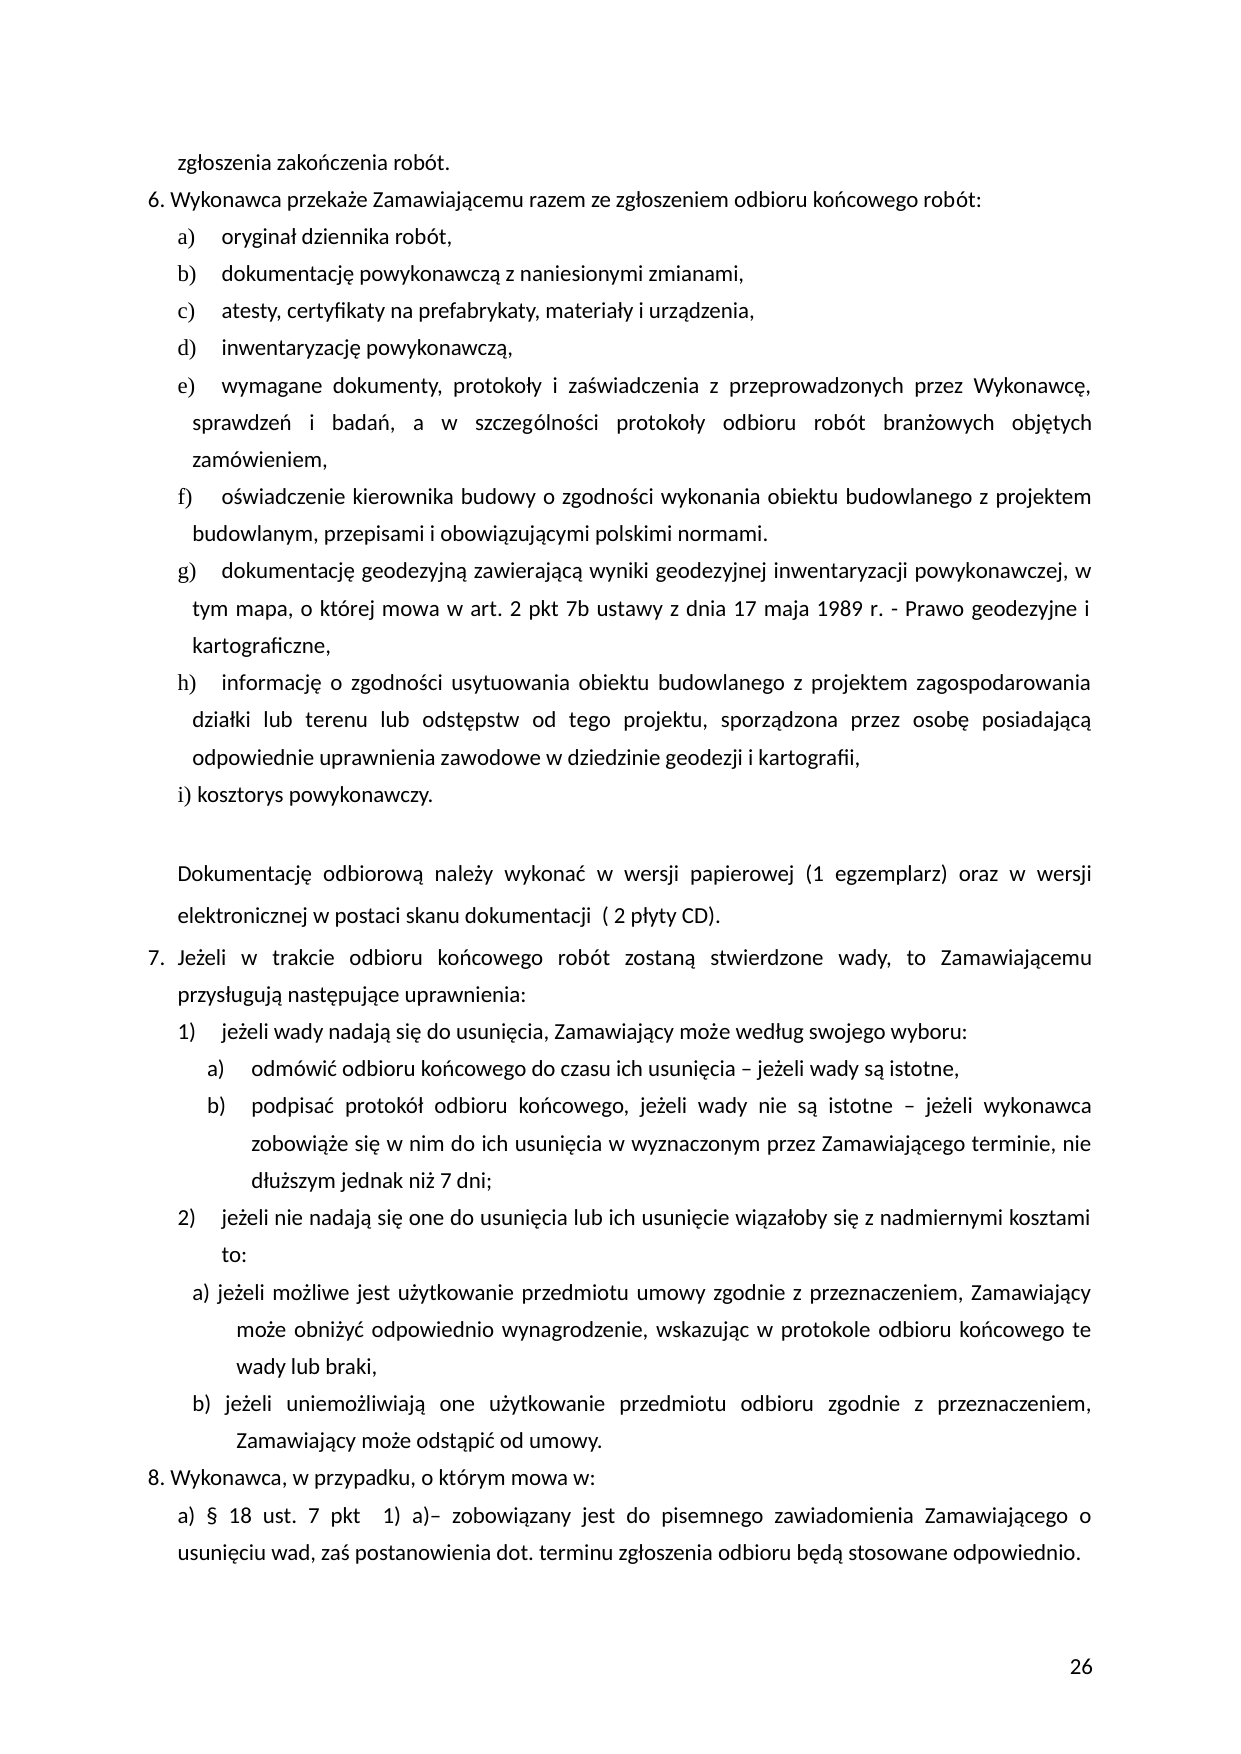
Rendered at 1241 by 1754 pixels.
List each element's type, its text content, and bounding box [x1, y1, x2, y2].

list podpisać protokół odbioru końcowego, jeżeli wady nie są istotne – jeżeli wykonawca zobowiąże się w nim do ich usunięcia w wyznaczonym przez Zamawiającego terminie, nie dłuższym jednak niż 7 dni; [207, 1092, 1093, 1194]
list informację o zgodności usytuowania obiektu budowlanego z projektem zagospodarowania działki lub terenu lub odstępstw od tego projektu, sporządzona przez osobę posiadającą odpowiednie uprawnienia zawodowe w dziedzinie geodezji i kartografii, [177, 668, 1093, 771]
list jeżeli nie nadają się one do usunięcia lub ich usunięcie wiązałoby się z nadmiernymi kosztami to: [177, 1203, 1093, 1268]
list inwentaryzację powykonawczą, [177, 333, 1093, 362]
text a) jeżeli możliwe jest użytkowanie przedmiotu umowy zgodnie z przeznaczeniem, Zamawiający może obniżyć odpowiednio wynagrodzenie, wskazując w protokole odbioru końcowego te wady lub braki, [192, 1278, 1093, 1380]
text 6. Wykonawca przekaże Zamawiającemu razem ze zgłoszeniem odbioru końcowego robót: [148, 185, 1093, 213]
list dokumentację powykonawczą z naniesionymi zmianami, [177, 259, 1093, 287]
list Dokumentację odbiorową należy wykonać w wersji papierowej (1 egzemplarz) oraz w wersji elektronicznej w postaci skanu dokumentacji ( 2 płyty CD). [177, 859, 1093, 929]
list atesty, certyfikaty na prefabrykaty, materiały i urządzenia, [177, 296, 1093, 324]
list jeżeli wady nadają się do usunięcia, Zamawiający może według swojego wyboru: [177, 1017, 1093, 1045]
list oświadczenie kierownika budowy o zgodności wykonania obiektu budowlanego z projektem budowlanym, przepisami i obowiązującymi polskimi normami. [177, 482, 1093, 547]
list Jeżeli w trakcie odbioru końcowego robót zostaną stwierdzone wady, to Zamawiającemu przysługują następujące uprawnienia: [148, 943, 1093, 1008]
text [148, 148, 1093, 176]
text 8. Wykonawca, w przypadku, o którym mowa w: [148, 1463, 1093, 1492]
list dokumentację geodezyjną zawierającą wyniki geodezyjnej inwentaryzacji powykonawczej, w tym mapa, o której mowa w art. 2 pkt 7b ustawy z dnia 17 maja 1989 r. - Prawo geodezyjne i kartograficzne, [177, 557, 1093, 659]
list oryginał dziennika robót, [177, 222, 1093, 250]
list kosztorys powykonawczy. [177, 780, 1093, 808]
text b) jeżeli uniemożliwiają one użytkowanie przedmiotu odbioru zgodnie z przeznaczeniem, Zamawiający może odstąpić od umowy. [192, 1389, 1093, 1454]
text a) § 18 ust. 7 pkt 1) a)– zobowiązany jest do pisemnego zawiadomienia Zamawiającego o usunięciu wad, zaś postanowienia dot. terminu zgłoszenia odbioru będą stosowane odpowiednio. [177, 1501, 1093, 1566]
list wymagane dokumenty, protokoły i zaświadczenia z przeprowadzonych przez Wykonawcę, sprawdzeń i badań, a w szczególności protokoły odbioru robót branżowych objętych zamówieniem, [177, 371, 1093, 473]
list odmówić odbioru końcowego do czasu ich usunięcia – jeżeli wady są istotne, [207, 1054, 1093, 1082]
